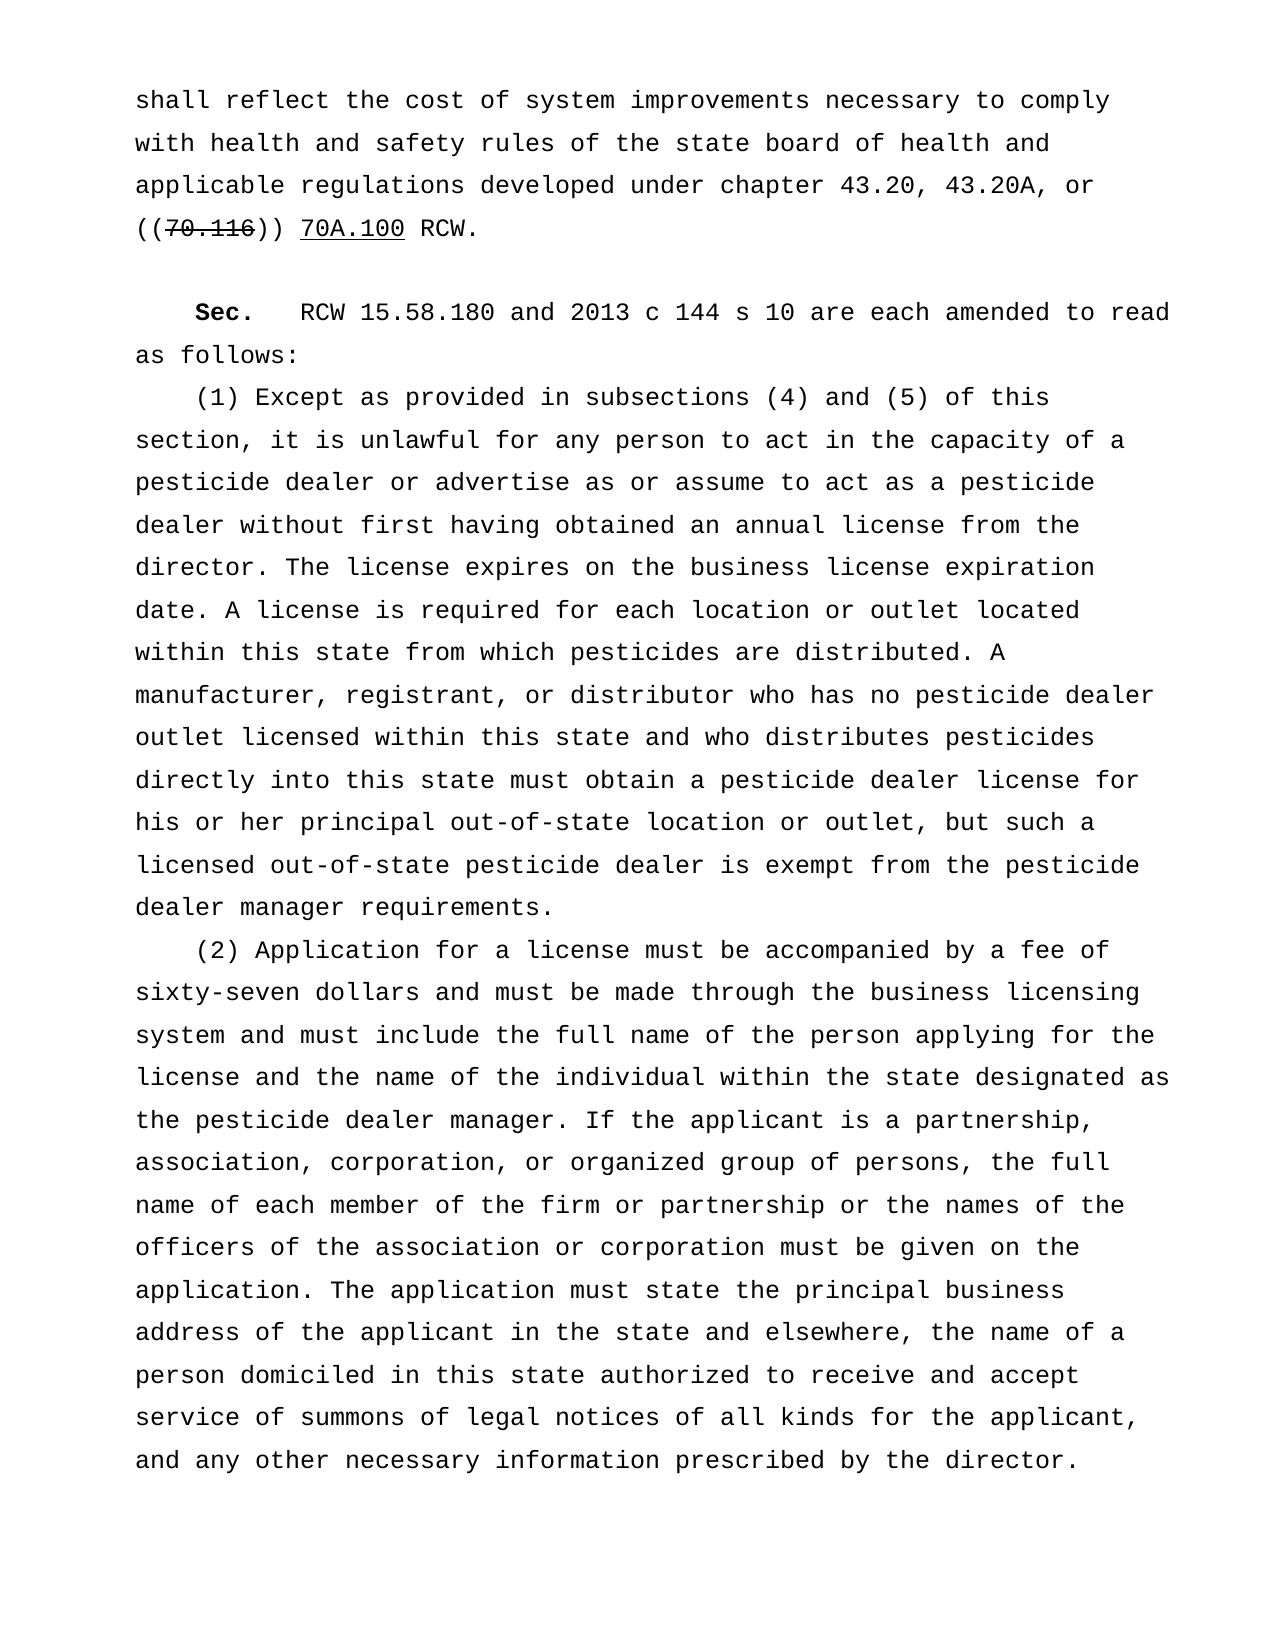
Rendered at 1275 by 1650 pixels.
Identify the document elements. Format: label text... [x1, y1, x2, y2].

text (2) Application for a license must be accompanied by a fee of sixty-seven dollars and must be made through the business licensing system and must include the full name of the person applying for the license and the name of the individual within the state designated as the pesticide dealer manager. If the applicant is a partnership, association, corporation, or organized group of persons, the full name of each member of the firm or partnership or the names of the officers of the association or corporation must be given on the application. The application must state the principal business address of the applicant in the state and elsewhere, the name of a person domiciled in this state authorized to receive and accept service of summons of legal notices of all kinds for the applicant, and any other necessary information prescribed by the director. [135, 924, 1170, 1477]
text Sec. RCW 15.58.180 and 2013 c 144 s 10 are each amended to read as follows: [135, 287, 1170, 372]
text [135, 75, 1170, 245]
text (1) Except as provided in subsections (4) and (5) of this section, it is unlawful for any person to act in the capacity of a pesticide dealer or advertise as or assume to act as a pesticide dealer without first having obtained an annual license from the director. The license expires on the business license expiration date. A license is required for each location or outlet located within this state from which pesticides are distributed. A manufacturer, registrant, or distributor who has no pesticide dealer outlet licensed within this state and who distributes pesticides directly into this state must obtain a pesticide dealer license for his or her principal out-of-state location or outlet, but such a licensed out-of-state pesticide dealer is exempt from the pesticide dealer manager requirements. [135, 372, 1170, 924]
